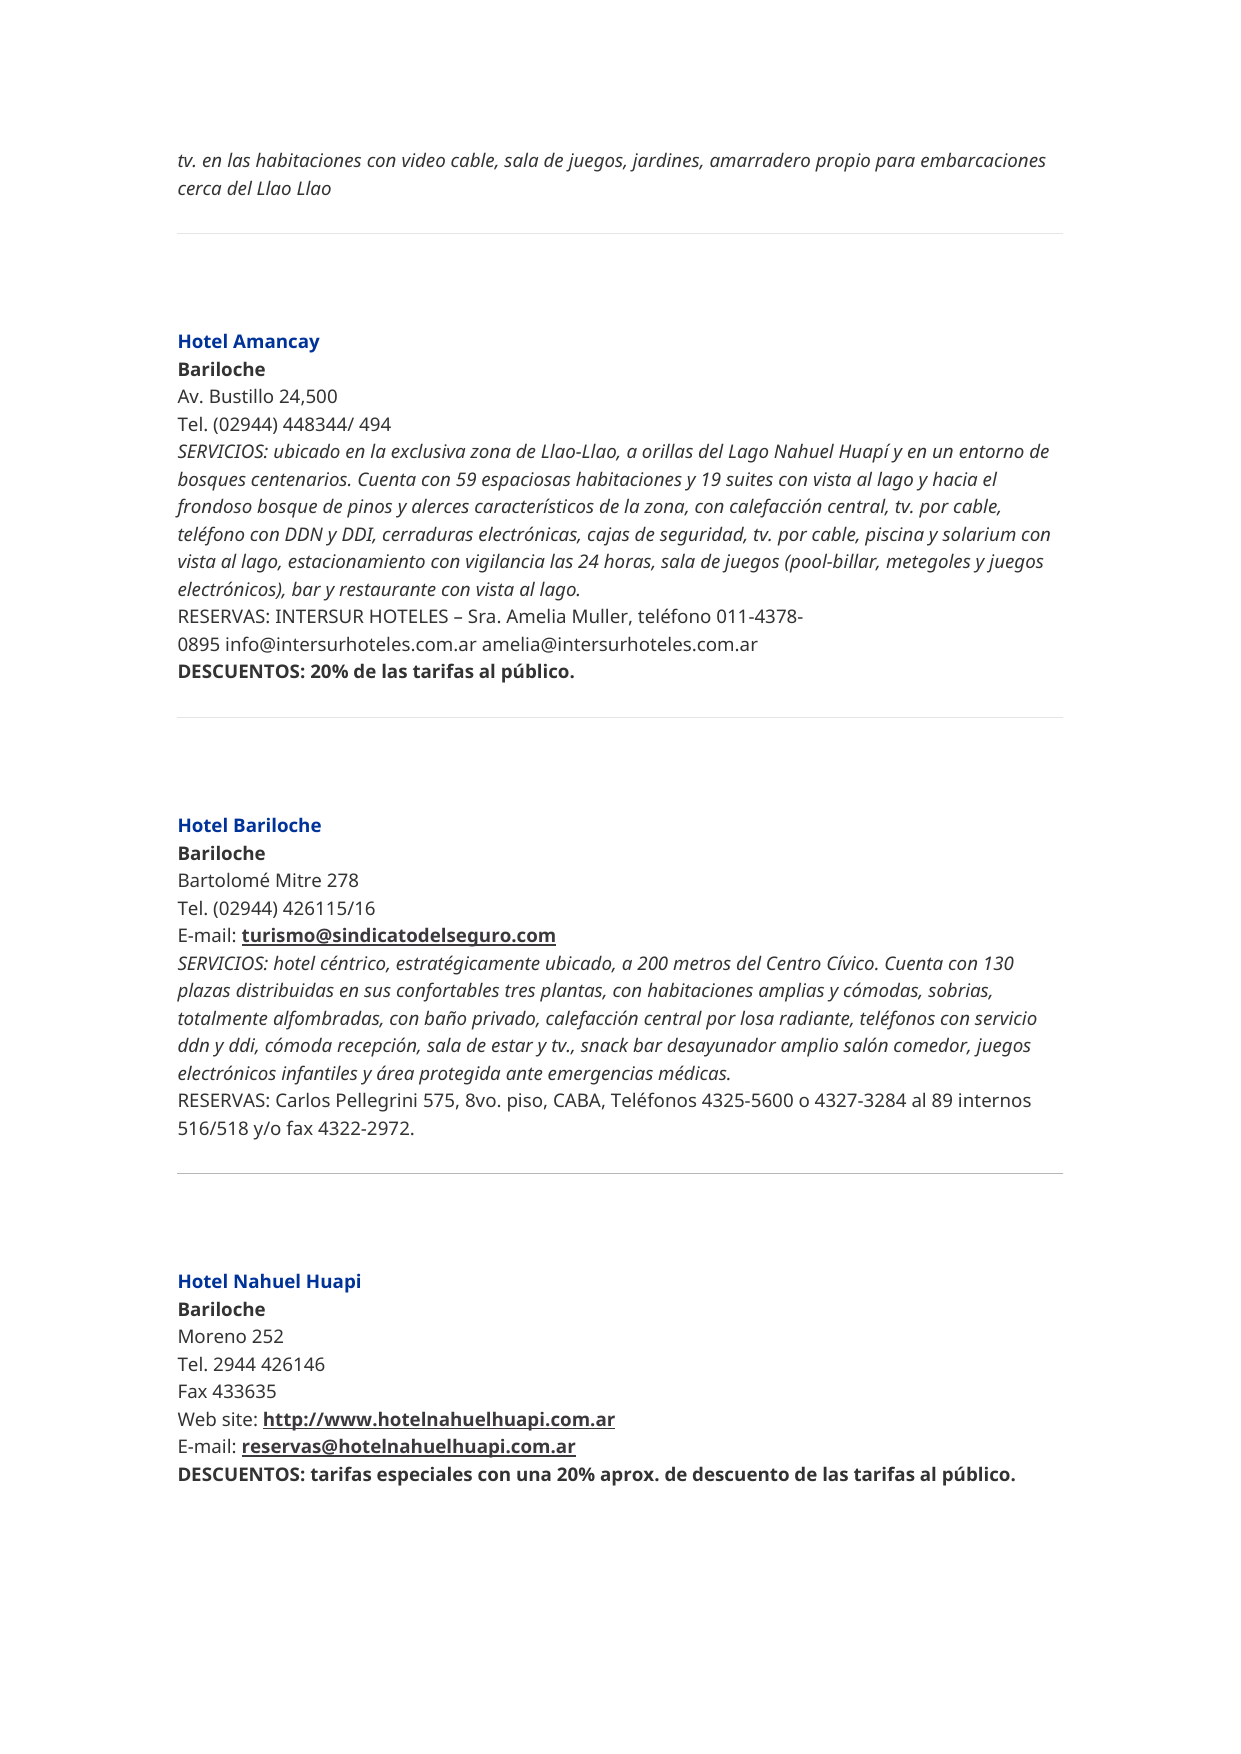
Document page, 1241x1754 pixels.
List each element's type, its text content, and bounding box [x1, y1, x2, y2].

text DESCUENTOS: tarifas especiales con una 20% aprox. de descuento de las tarifas al público. [177, 1461, 1063, 1544]
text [177, 148, 1063, 201]
text SERVICIOS: hotel céntrico, estratégicamente ubicado, a 200 metros del Centro Cívico. Cuenta con 130 plazas distribuidas en sus confortables tres plantas, con habitaciones amplias y cómodas, sobrias, totalmente alfombradas, con baño privado, calefacción central por losa radiante, teléfonos con servicio ddn y ddi, cómoda recepción, sala de estar y tv., snack bar desayunador amplio salón comedor, juegos electrónicos infantiles y área protegida ante emergencias médicas. RESERVAS: Carlos Pellegrini 575, 8vo. piso, CABA, Teléfonos 4325-5600 o 4327-3284 al 89 internos 516/518 y/o fax 4322-2972. [177, 950, 1063, 1140]
text Hotel Bariloche Bariloche Bartolomé Mitre 278 Tel. (02944) 426115/16 E-mail: turismo@sindicatodelseguro.com [177, 782, 1063, 948]
text SERVICIOS: ubicado en la exclusiva zona de Llao-Llao, a orillas del Lago Nahuel Huapí y en un entorno de bosques centenarios. Cuenta con 59 espaciosas habitaciones y 19 suites con vista al lago y hacia el frondoso bosque de pinos y alerces característicos de la zona, con calefacción central, tv. por cable, teléfono con DDN y DDI, cerraduras electrónicas, cajas de seguridad, tv. por cable, piscina y solarium con vista al lago, estacionamiento con vigilancia las 24 horas, sala de juegos (pool-billar, metegoles y juegos electrónicos), bar y restaurante con vista al lago. RESERVAS: INTERSUR HOTELES – Sra. Amelia Muller, teléfono 011-4378-0895 info@intersurhoteles.com.ar amelia@intersurhoteles.com.ar DESCUENTOS: 20% de las tarifas al público. [177, 439, 1063, 684]
text Hotel Amancay Bariloche Av. Bustillo 24,500 Tel. (02944) 448344/ 494 [177, 299, 1063, 437]
text Hotel Nahuel Huapi Bariloche Moreno 252 Tel. 2944 426146 Fax 433635 Web site: http://www.hotelnahuelhuapi.com.ar E-mail: reservas@hotelnahuelhuapi.com.ar [177, 1238, 1063, 1459]
